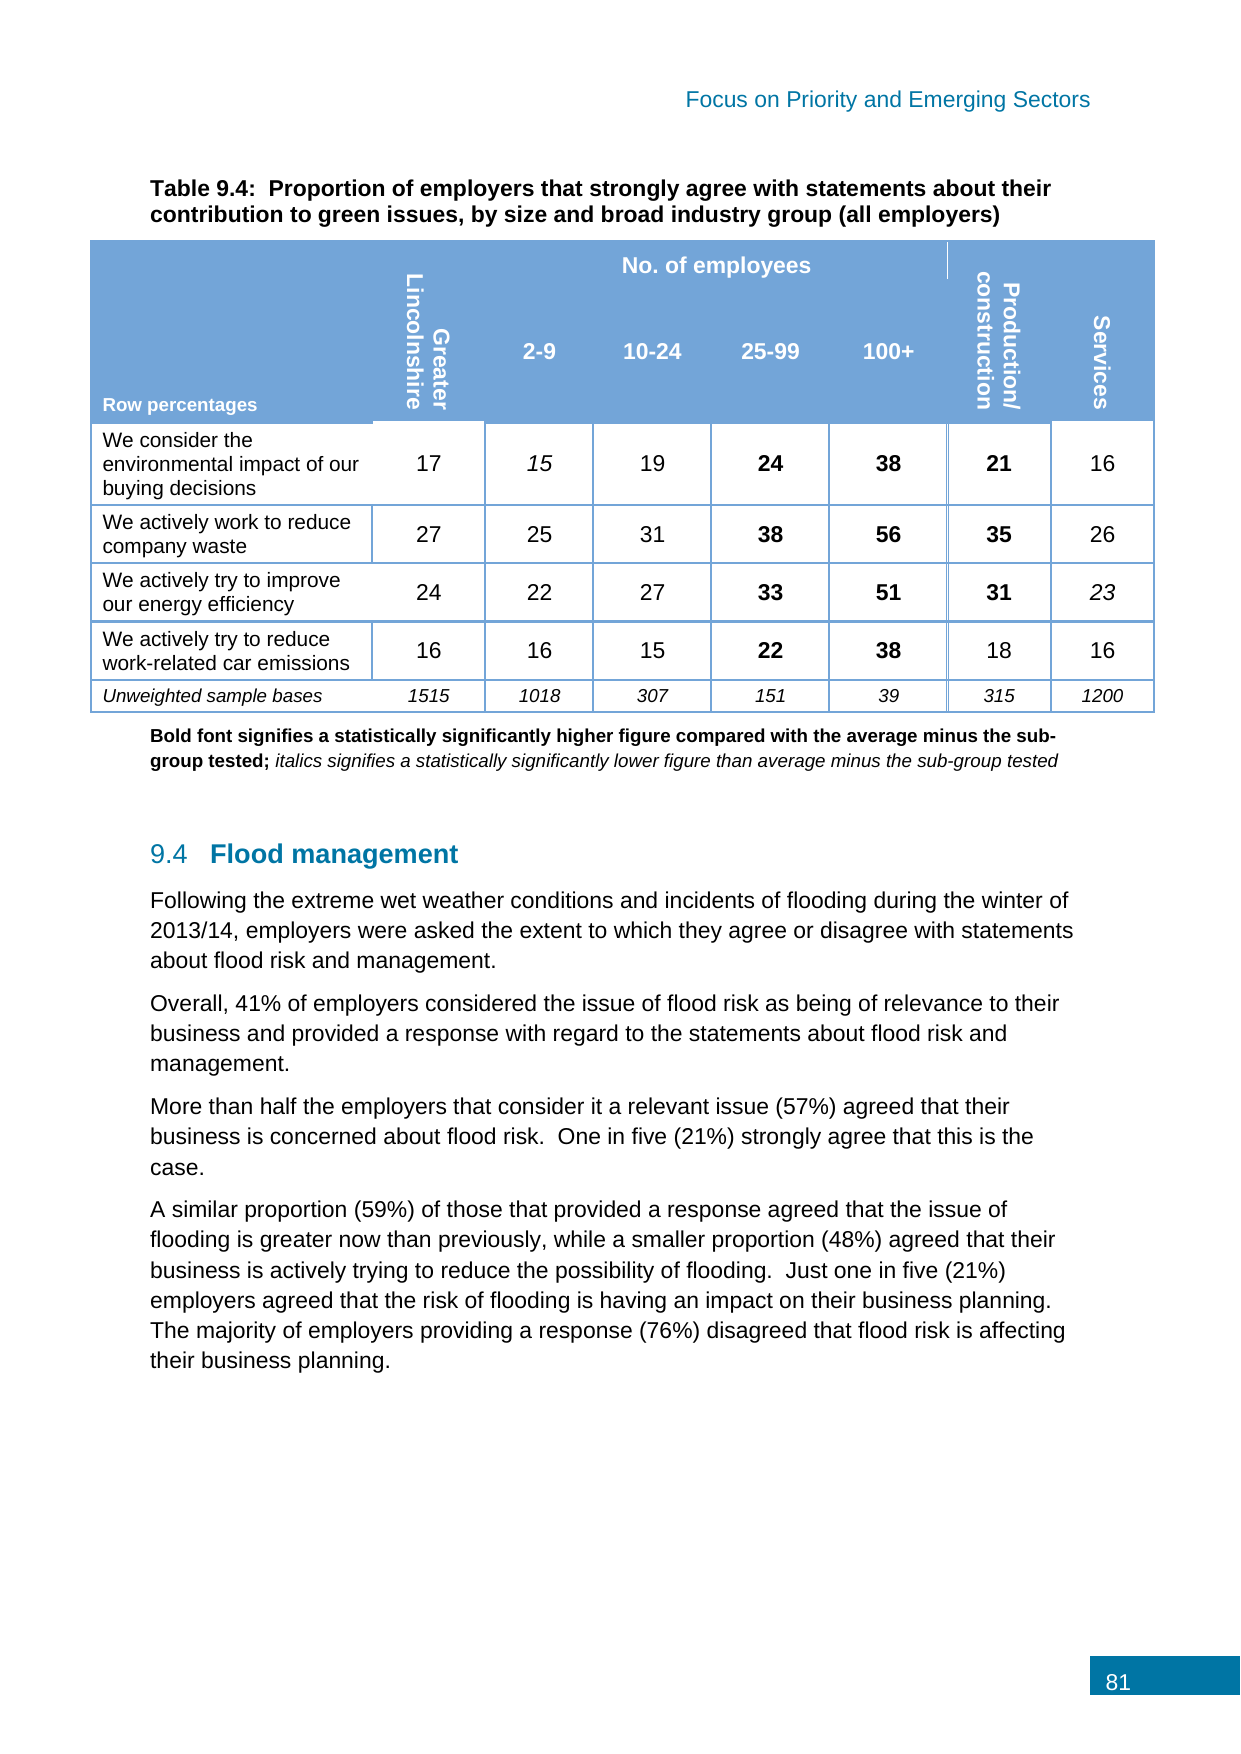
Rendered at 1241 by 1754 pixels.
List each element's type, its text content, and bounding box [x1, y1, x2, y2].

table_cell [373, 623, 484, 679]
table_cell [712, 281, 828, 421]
text More than half the employers that consider it a relevant issue (57%) agreed that their business is concerned about flood risk. One in five (21%) strongly agree that this is the case. [150, 1093, 1090, 1180]
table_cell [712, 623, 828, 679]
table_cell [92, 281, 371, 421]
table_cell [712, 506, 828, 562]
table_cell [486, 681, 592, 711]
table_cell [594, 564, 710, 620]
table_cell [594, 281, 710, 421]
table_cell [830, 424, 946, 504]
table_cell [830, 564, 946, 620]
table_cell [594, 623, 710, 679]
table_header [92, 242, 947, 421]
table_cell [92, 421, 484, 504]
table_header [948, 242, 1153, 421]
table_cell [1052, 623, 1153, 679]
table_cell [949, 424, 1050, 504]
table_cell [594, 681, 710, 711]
text Table 9.4: Proportion of employers that strongly agree with statements about their contribution to green issues, by size and broad industry group (all employers) [150, 175, 1090, 228]
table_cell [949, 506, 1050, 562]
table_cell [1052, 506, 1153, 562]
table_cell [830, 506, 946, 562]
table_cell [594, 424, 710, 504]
text Overall, 41% of employers considered the issue of flood risk as being of relevance to their business and provided a response with regard to the statements about flood risk and management. [150, 990, 1090, 1077]
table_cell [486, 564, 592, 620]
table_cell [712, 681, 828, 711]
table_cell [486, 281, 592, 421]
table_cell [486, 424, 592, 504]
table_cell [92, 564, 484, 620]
subtitle Flood management [150, 838, 1090, 870]
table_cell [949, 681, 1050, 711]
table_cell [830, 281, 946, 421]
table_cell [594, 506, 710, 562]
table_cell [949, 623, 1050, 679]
text Following the extreme wet weather conditions and incidents of flooding during the winter of 2013/14, employers were asked the extent to which they agree or disagree with statements about flood risk and management. [150, 887, 1090, 974]
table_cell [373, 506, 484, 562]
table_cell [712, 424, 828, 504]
text A similar proportion (59%) of those that provided a response agreed that the issue of flooding is greater now than previously, while a smaller proportion (48%) agreed that their business is actively trying to reduce the possibility of flooding. Just one in five (21%) employers agreed that the risk of flooding is having an impact on their business planning. The majority of employers providing a response (76%) disagreed that flood risk is affecting their business planning. [150, 1196, 1090, 1374]
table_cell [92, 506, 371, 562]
text Bold font signifies a statistically significantly higher figure compared with the average minus the sub-group tested; italics signifies a statistically significantly lower figure than average minus the sub-group tested [150, 725, 1090, 772]
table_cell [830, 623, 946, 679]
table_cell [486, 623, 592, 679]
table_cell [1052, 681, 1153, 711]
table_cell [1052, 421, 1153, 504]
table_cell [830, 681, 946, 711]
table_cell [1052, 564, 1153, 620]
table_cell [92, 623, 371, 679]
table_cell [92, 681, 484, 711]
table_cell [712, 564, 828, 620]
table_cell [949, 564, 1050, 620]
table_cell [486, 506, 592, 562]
